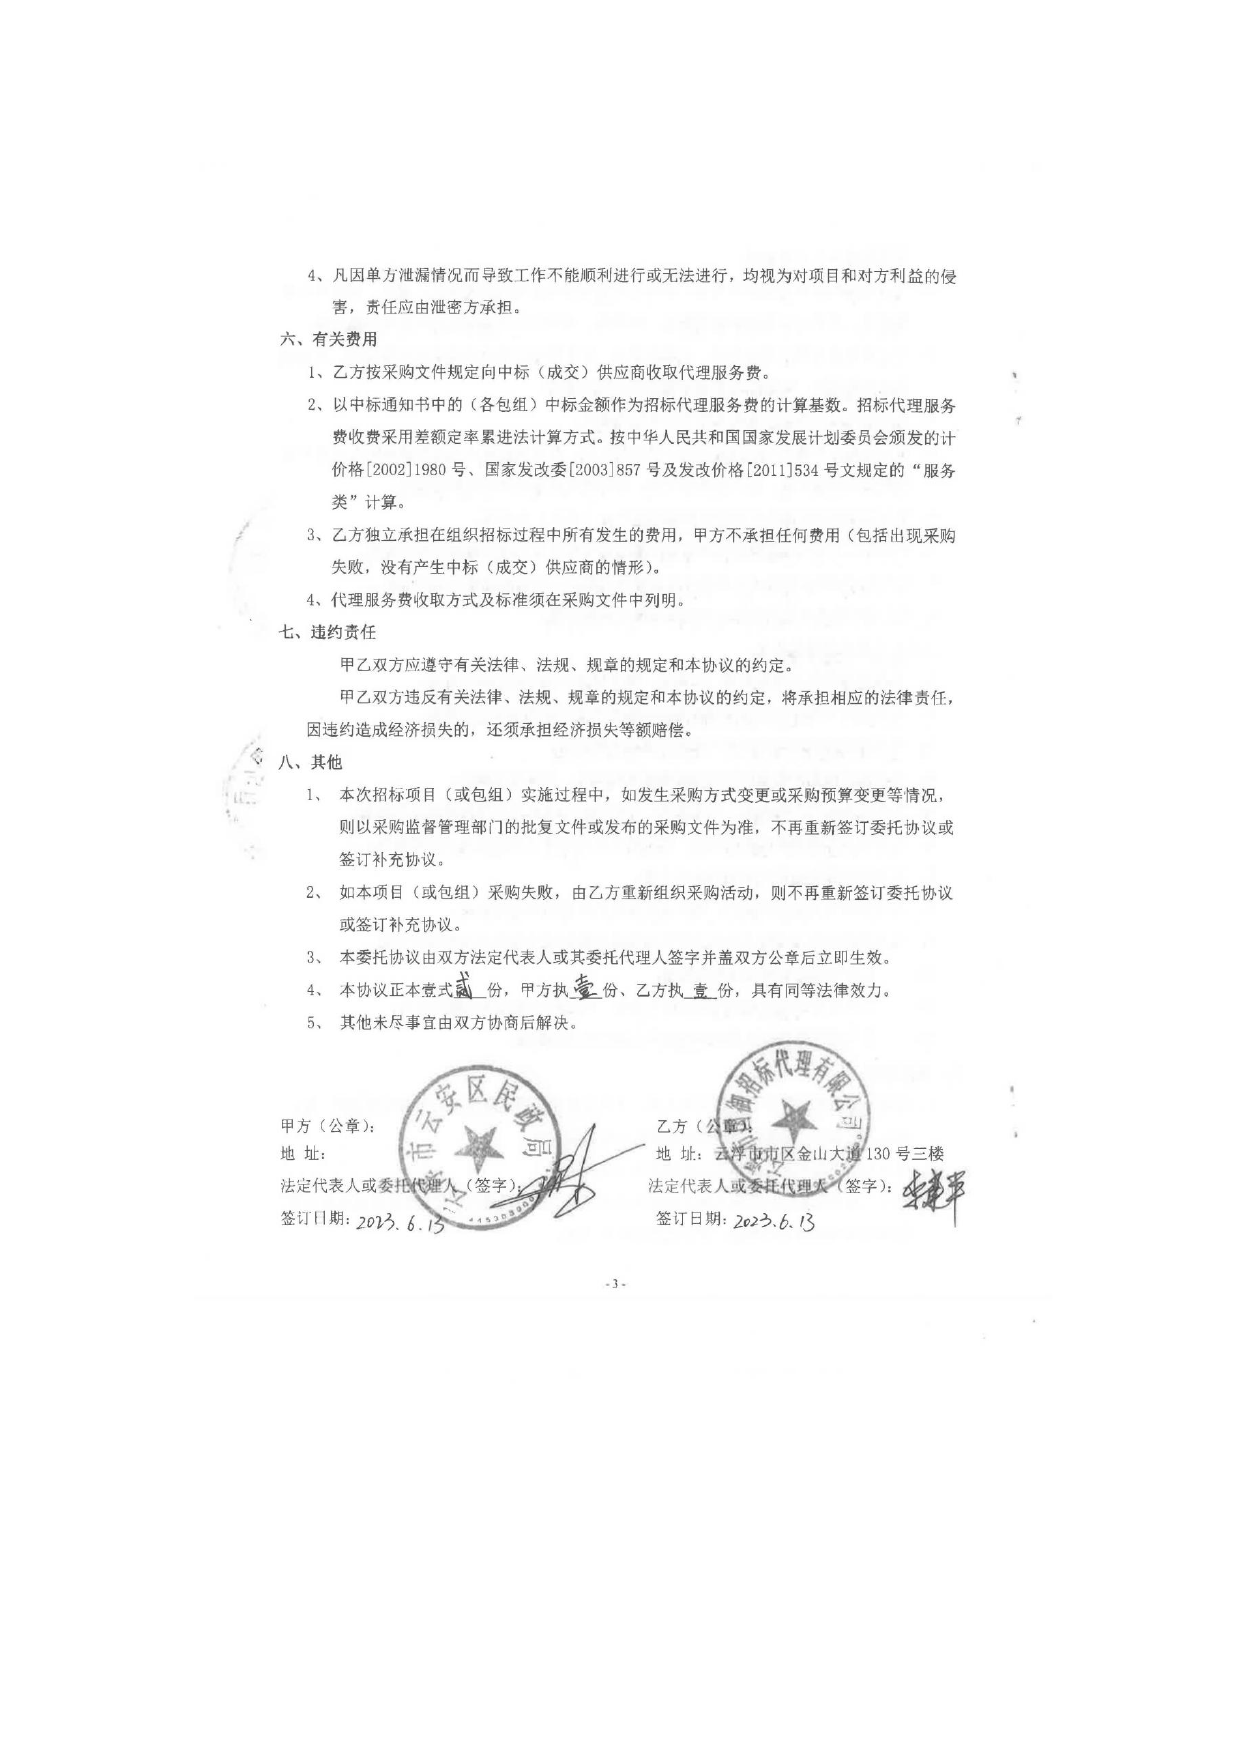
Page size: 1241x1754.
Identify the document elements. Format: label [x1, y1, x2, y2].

picture [188, 162, 1053, 1384]
